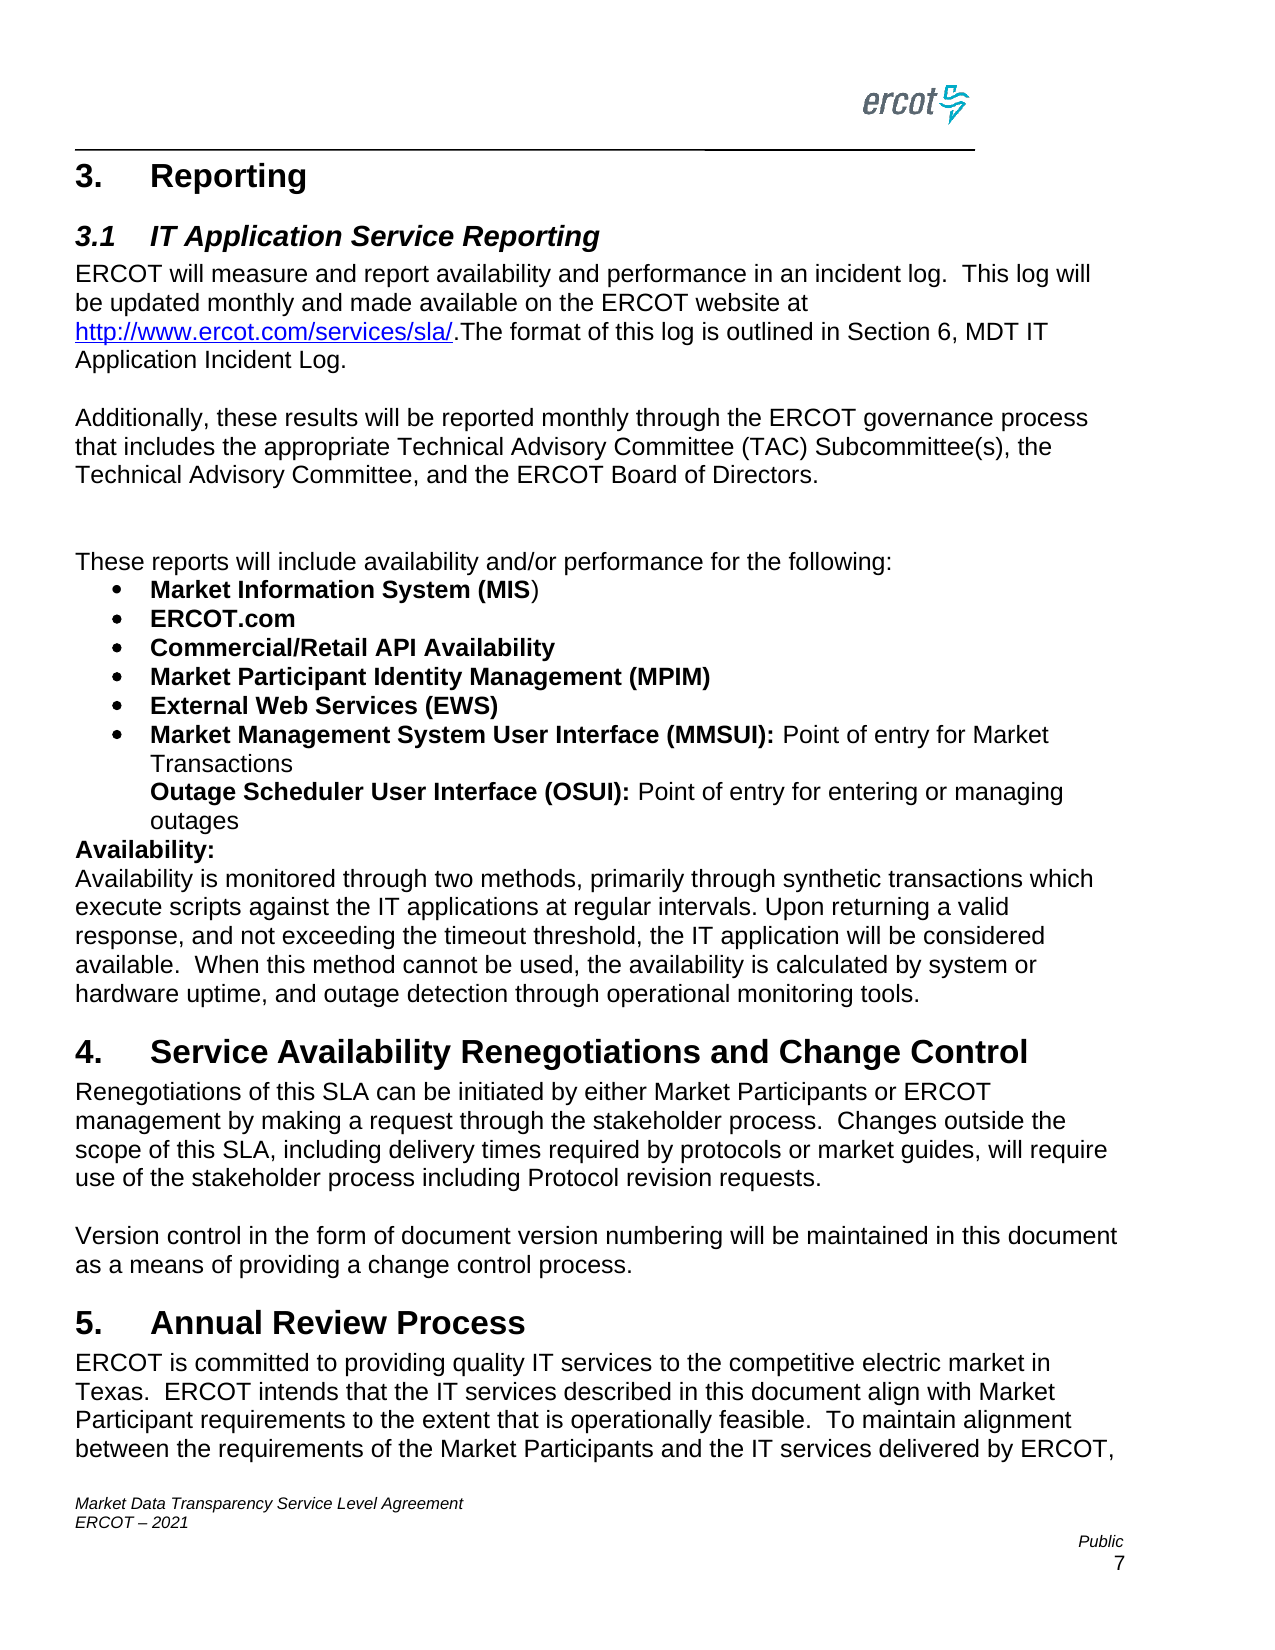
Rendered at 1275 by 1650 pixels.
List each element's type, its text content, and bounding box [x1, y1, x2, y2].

text These reports will include availability and/or performance for the following: [75, 547, 1125, 576]
list Market Information System (MIS) [112, 576, 1125, 604]
subtitle 5. Annual Review Process [75, 1303, 1125, 1342]
list Commercial/Retail API Availability [112, 633, 1125, 662]
text Outage Scheduler User Interface (OSUI): Point of entry for entering or managing outages [150, 777, 1125, 835]
picture [856, 75, 976, 135]
text Version control in the form of document version numbering will be maintained in this document as a means of providing a change control process. [75, 1221, 1125, 1278]
subtitle 4. Service Availability Renegotiations and Change Control [75, 1032, 1125, 1071]
list ERCOT.com [112, 604, 1125, 633]
subtitle 3.1 IT Application Service Reporting [75, 219, 1125, 253]
text ERCOT will measure and report availability and performance in an incident log. This log will be updated monthly and made available on the ERCOT website at http://www.ercot.com/services/sla/.The format of this log is outlined in Section 6, MDT IT Application Incident Log. [75, 259, 1125, 374]
text Availability is monitored through two methods, primarily through synthetic transactions which execute scripts against the IT applications at regular intervals. Upon returning a valid response, and not exceeding the timeout threshold, the IT application will be considered available. When this method cannot be used, the availability is calculated by system or hardware uptime, and outage detection through operational monitoring tools. [75, 864, 1125, 1007]
subtitle 3. Reporting [75, 156, 1125, 194]
text Renegotiations of this SLA can be initiated by either Market Participants or ERCOT management by making a request through the stakeholder process. Changes outside the scope of this SLA, including delivery times required by protocols or market guides, will require use of the stakeholder process including Protocol revision requests. [75, 1077, 1125, 1192]
list External Web Services (EWS) [112, 691, 1125, 720]
text Additionally, these results will be reported monthly through the ERCOT governance process that includes the appropriate Technical Advisory Committee (TAC) Subcommittee(s), the Technical Advisory Committee, and the ERCOT Board of Directors. [75, 403, 1125, 489]
list Market Participant Identity Management (MPIM) [112, 662, 1125, 691]
text Availability: [75, 835, 1125, 864]
list Market Management System User Interface (MMSUI): Point of entry for Market Transactions [112, 720, 1125, 777]
